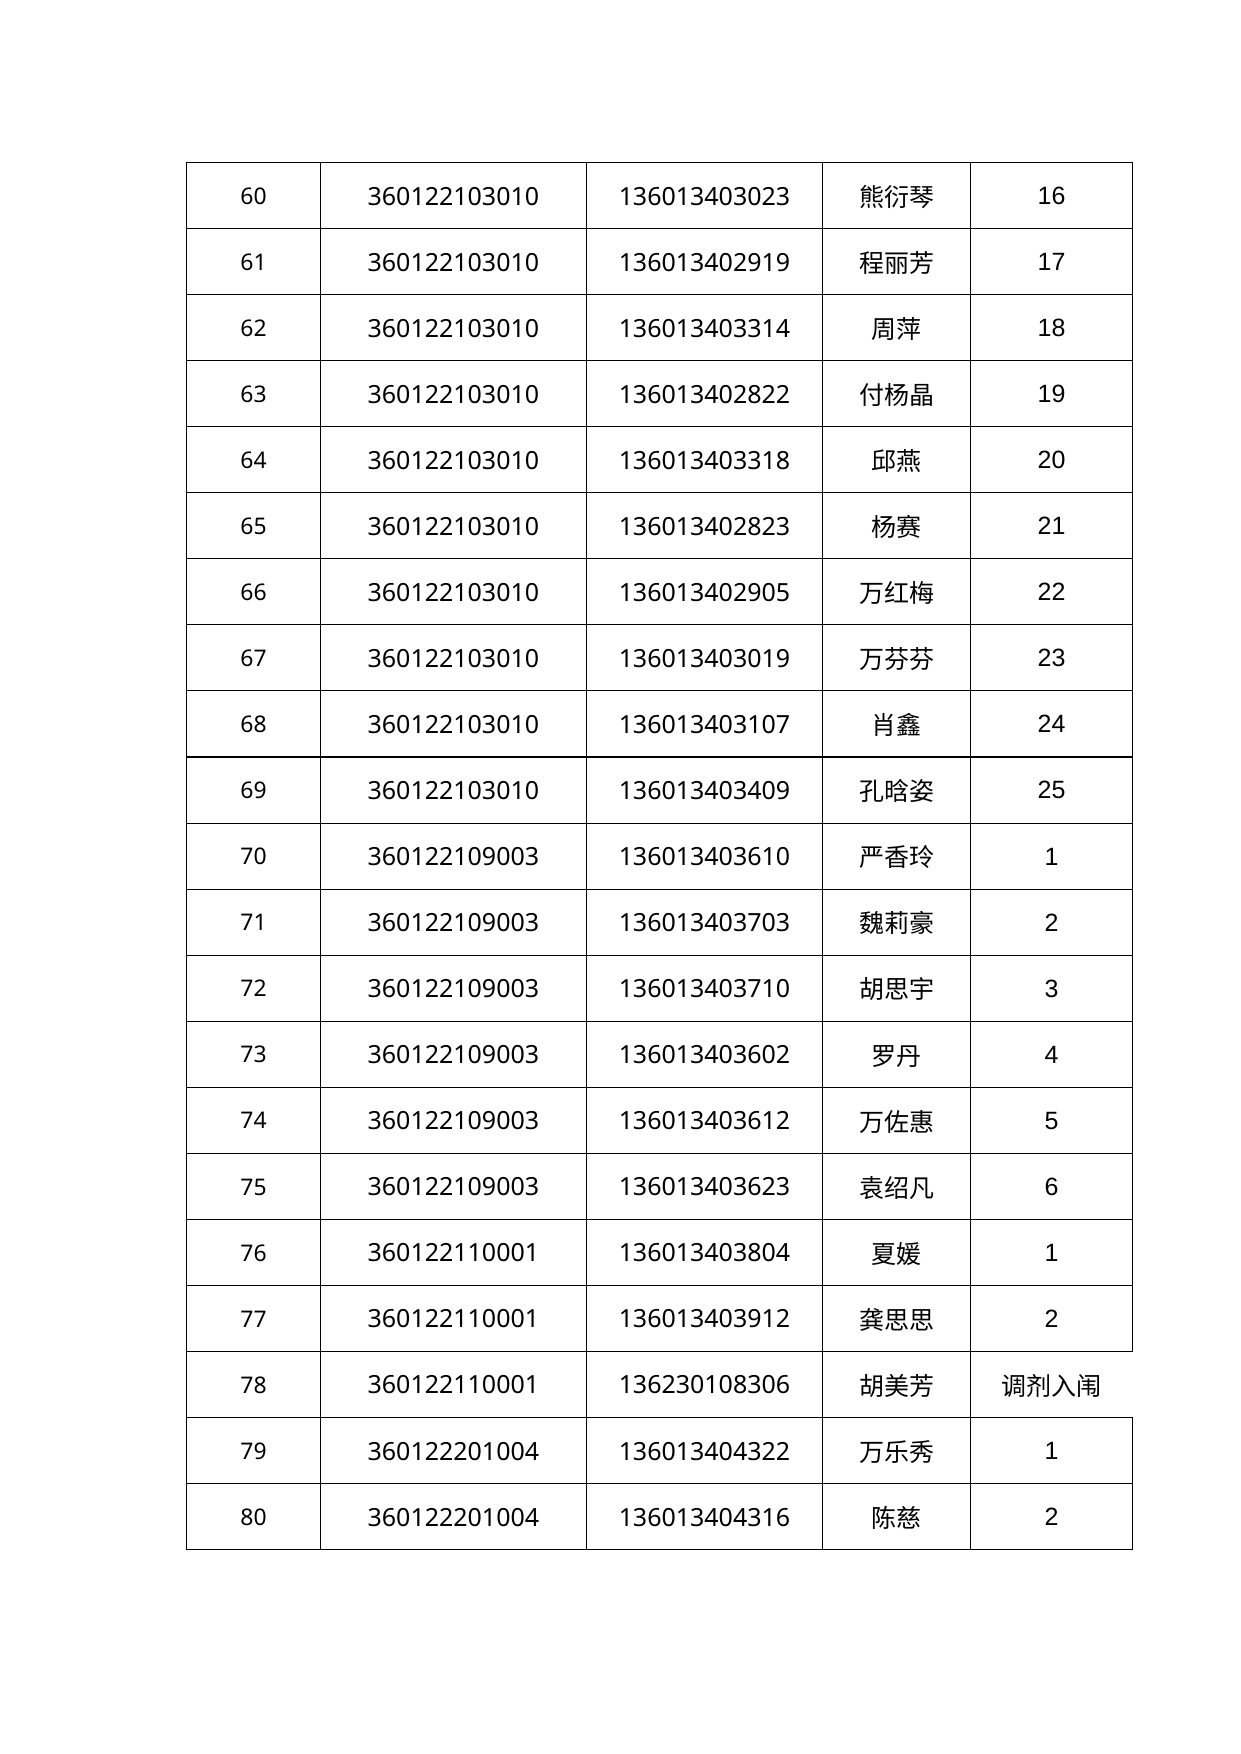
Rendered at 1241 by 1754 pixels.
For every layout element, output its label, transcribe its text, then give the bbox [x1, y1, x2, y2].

table_cell 360122109003 [321, 1022, 586, 1087]
table_cell 360122109003 [321, 1154, 586, 1219]
table_cell 5 [971, 1088, 1132, 1153]
table_cell 360122103010 [321, 361, 586, 426]
table_cell 魏莉豪 [823, 890, 970, 954]
table_cell 2 [971, 1286, 1132, 1351]
table_cell 20 [971, 427, 1132, 492]
table_cell 21 [971, 493, 1132, 558]
table_cell 136013402823 [587, 493, 822, 558]
table_cell 78 [187, 1352, 320, 1417]
table_cell 136013403107 [587, 691, 822, 756]
table_cell 2 [971, 890, 1132, 954]
table_cell 杨赛 [823, 493, 970, 558]
table_cell 邱燕 [823, 427, 970, 492]
table_cell 136013403023 [587, 163, 822, 228]
table_cell 1 [971, 824, 1132, 888]
table_cell 70 [187, 824, 320, 888]
table_cell 360122109003 [321, 956, 586, 1021]
table_cell 360122103010 [321, 295, 586, 360]
table_cell 23 [971, 625, 1132, 690]
table_cell 136013403314 [587, 295, 822, 360]
table_cell 360122103010 [321, 625, 586, 690]
table_cell 360122110001 [321, 1352, 586, 1417]
table_cell 360122103010 [321, 229, 586, 294]
table_cell 夏媛 [823, 1220, 970, 1285]
table_cell 19 [971, 361, 1132, 426]
table_cell 严香玲 [823, 824, 970, 888]
table_cell 6 [971, 1154, 1132, 1219]
table_cell 25 [971, 758, 1132, 822]
table_cell 360122103010 [321, 758, 586, 822]
table_cell 62 [187, 295, 320, 360]
table_cell 袁绍凡 [823, 1154, 970, 1219]
table_cell 调剂入闱 [971, 1352, 1132, 1417]
table_cell 65 [187, 493, 320, 558]
table_cell 69 [187, 758, 320, 822]
table_cell 3 [971, 956, 1132, 1021]
table_cell 136013403610 [587, 824, 822, 888]
table_cell 1 [971, 1418, 1132, 1483]
table_cell 136013404316 [587, 1484, 822, 1549]
table_cell 136013403703 [587, 890, 822, 954]
table_cell 136013403623 [587, 1154, 822, 1219]
table_cell 360122109003 [321, 824, 586, 888]
table_cell 136013403318 [587, 427, 822, 492]
table_cell 360122110001 [321, 1220, 586, 1285]
table_cell 66 [187, 559, 320, 624]
table_cell 360122201004 [321, 1484, 586, 1549]
table_cell 360122103010 [321, 493, 586, 558]
table_cell 18 [971, 295, 1132, 360]
table_cell 龚思思 [823, 1286, 970, 1351]
table_cell 77 [187, 1286, 320, 1351]
table_cell 136013403804 [587, 1220, 822, 1285]
table_cell 24 [971, 691, 1132, 756]
table_cell 360122103010 [321, 427, 586, 492]
table_cell 360122109003 [321, 1088, 586, 1153]
table_cell 16 [971, 163, 1132, 228]
table_cell 2 [971, 1484, 1132, 1549]
table_cell 72 [187, 956, 320, 1021]
table_cell 陈慈 [823, 1484, 970, 1549]
table_cell 万红梅 [823, 559, 970, 624]
table_cell 67 [187, 625, 320, 690]
table_cell 136230108306 [587, 1352, 822, 1417]
table_cell 79 [187, 1418, 320, 1483]
table_cell 万佐惠 [823, 1088, 970, 1153]
table_cell 肖鑫 [823, 691, 970, 756]
table_cell 136013403019 [587, 625, 822, 690]
table_cell 胡美芳 [823, 1352, 970, 1417]
table_cell 孔晗姿 [823, 758, 970, 822]
table_cell 76 [187, 1220, 320, 1285]
table_cell 71 [187, 890, 320, 954]
table_cell 360122109003 [321, 890, 586, 954]
table_cell 22 [971, 559, 1132, 624]
table_cell 付杨晶 [823, 361, 970, 426]
table_cell 程丽芳 [823, 229, 970, 294]
table_cell 罗丹 [823, 1022, 970, 1087]
table_cell 136013403612 [587, 1088, 822, 1153]
table_cell 万芬芬 [823, 625, 970, 690]
table_cell 360122103010 [321, 691, 586, 756]
table_cell 136013403912 [587, 1286, 822, 1351]
table_cell 63 [187, 361, 320, 426]
table_cell 136013403710 [587, 956, 822, 1021]
table_cell 360122110001 [321, 1286, 586, 1351]
table_cell 74 [187, 1088, 320, 1153]
table_cell 136013402905 [587, 559, 822, 624]
table_cell 60 [187, 163, 320, 228]
table_cell 360122103010 [321, 163, 586, 228]
table_cell 360122201004 [321, 1418, 586, 1483]
table_cell 胡思宇 [823, 956, 970, 1021]
table_cell 17 [971, 229, 1132, 294]
table_cell 68 [187, 691, 320, 756]
table_cell 136013403602 [587, 1022, 822, 1087]
table_cell 360122103010 [321, 559, 586, 624]
table_cell 1 [971, 1220, 1132, 1285]
table_cell 136013402919 [587, 229, 822, 294]
table_cell 万乐秀 [823, 1418, 970, 1483]
table_cell 136013403409 [587, 758, 822, 822]
table_cell 136013404322 [587, 1418, 822, 1483]
table_cell 136013402822 [587, 361, 822, 426]
table_cell 熊衍琴 [823, 163, 970, 228]
table_cell 80 [187, 1484, 320, 1549]
table_cell 75 [187, 1154, 320, 1219]
table_cell 周萍 [823, 295, 970, 360]
table_cell 73 [187, 1022, 320, 1087]
table_cell 4 [971, 1022, 1132, 1087]
table_cell 61 [187, 229, 320, 294]
table_cell 64 [187, 427, 320, 492]
